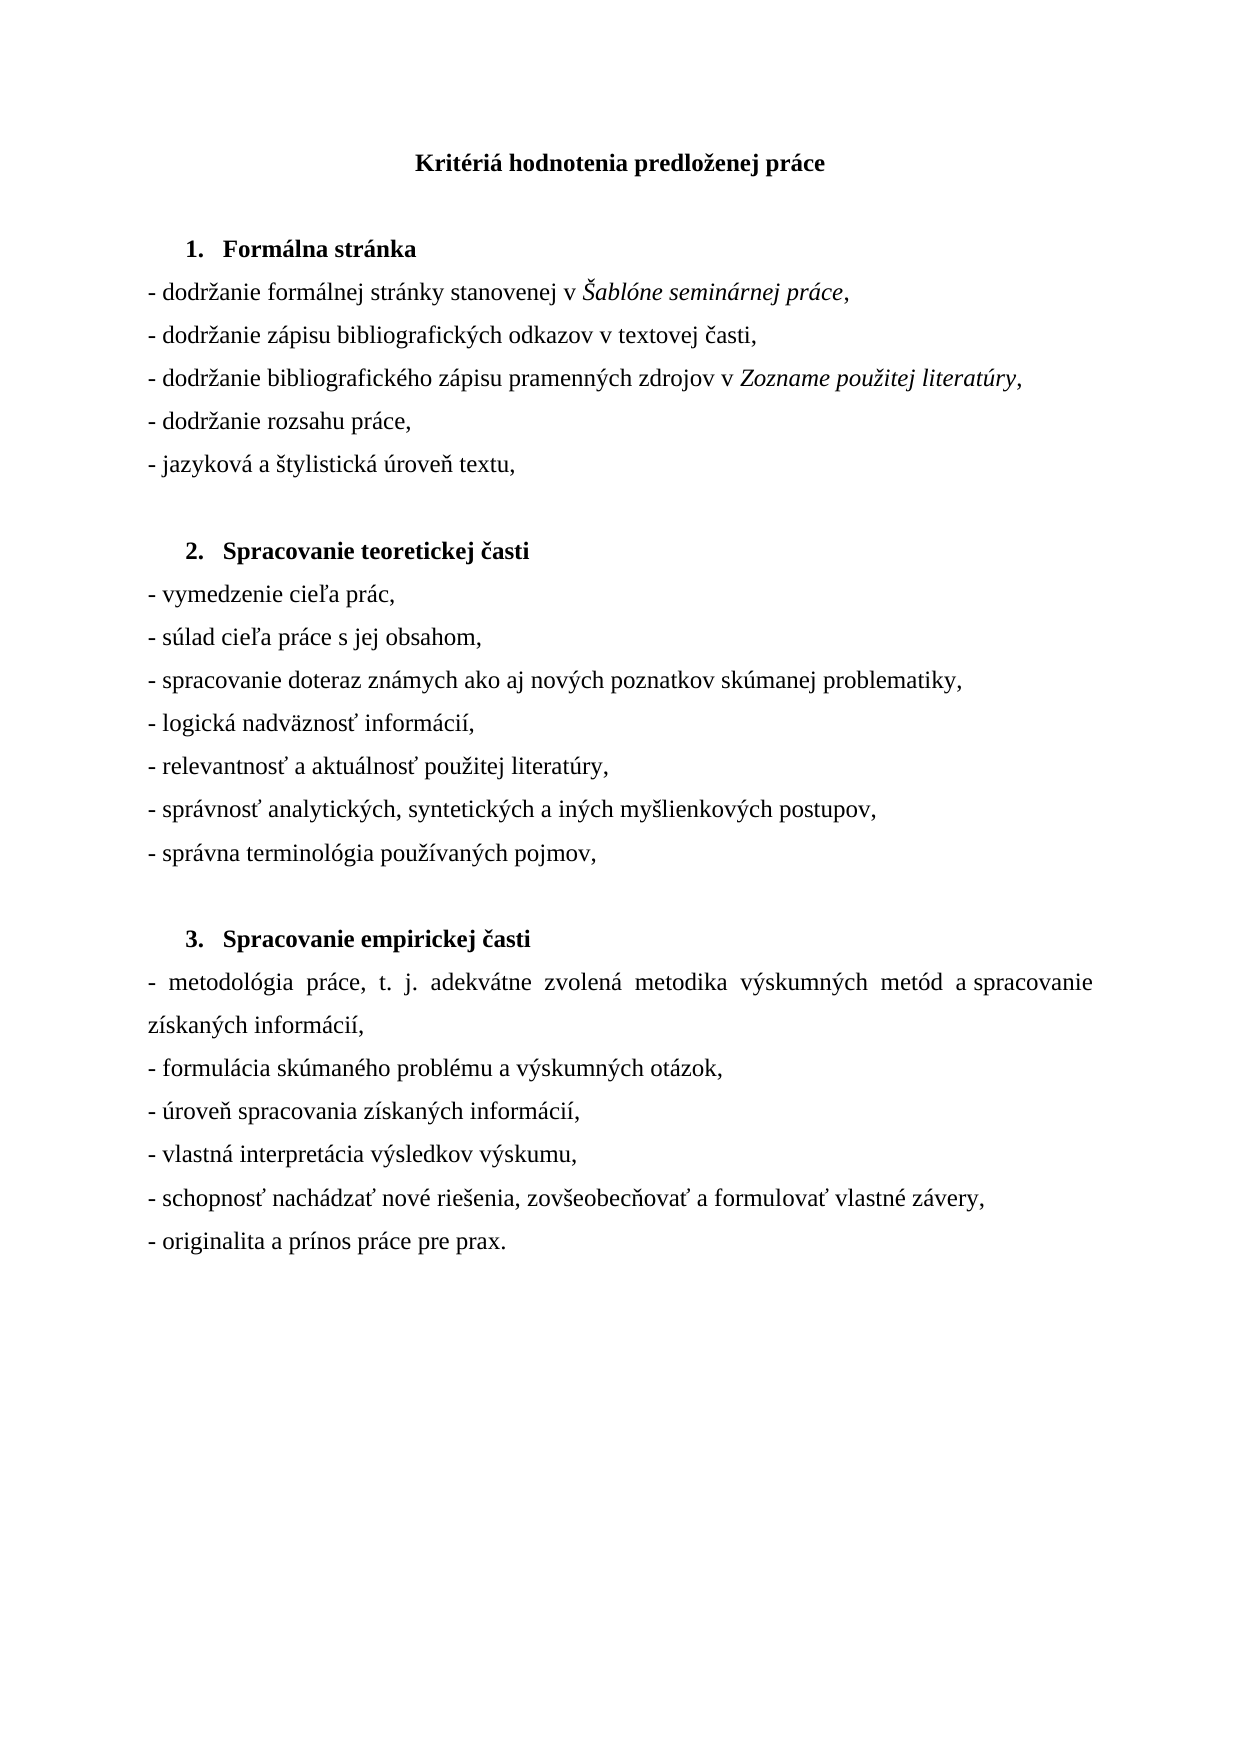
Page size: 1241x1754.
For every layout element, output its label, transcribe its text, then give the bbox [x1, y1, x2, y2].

text - formulácia skúmaného problému a výskumných otázok, [148, 1053, 1093, 1082]
text - súlad cieľa práce s jej obsahom, [148, 622, 1093, 651]
list Formálna stránka [185, 234, 1093, 263]
text Kritériá hodnotenia predloženej práce [148, 148, 1093, 176]
text - logická nadväznosť informácií, [148, 708, 1093, 737]
text - úroveň spracovania získaných informácií, [148, 1096, 1093, 1125]
text - vymedzenie cieľa prác, [148, 579, 1093, 608]
text - relevantnosť a aktuálnosť použitej literatúry, [148, 751, 1093, 780]
text - správnosť analytických, syntetických a iných myšlienkových postupov, [148, 794, 1093, 823]
list - dodržanie bibliografického zápisu pramenných zdrojov v Zozname použitej literatúry, [148, 363, 1093, 392]
list - dodržanie formálnej stránky stanovenej v Šablóne seminárnej práce, [148, 277, 1093, 306]
text - spracovanie doteraz známych ako aj nových poznatkov skúmanej problematiky, [148, 665, 1093, 694]
text - metodológia práce, t. j. adekvátne zvolená metodika výskumných metód a spracovanie získaných informácií, [148, 967, 1093, 1039]
list Spracovanie empirickej časti [185, 924, 1093, 953]
text - správna terminológia používaných pojmov, [148, 838, 1093, 866]
list - dodržanie zápisu bibliografických odkazov v textovej časti, [148, 320, 1093, 349]
list - jazyková a štylistická úroveň textu, [148, 449, 1093, 478]
text - schopnosť nachádzať nové riešenia, zovšeobecňovať a formulovať vlastné závery, [148, 1183, 1093, 1211]
text - vlastná interpretácia výsledkov výskumu, [148, 1139, 1093, 1168]
list Spracovanie teoretickej časti [185, 536, 1093, 564]
text - originalita a prínos práce pre prax. [148, 1226, 1093, 1254]
list - dodržanie rozsahu práce, [148, 406, 1093, 435]
